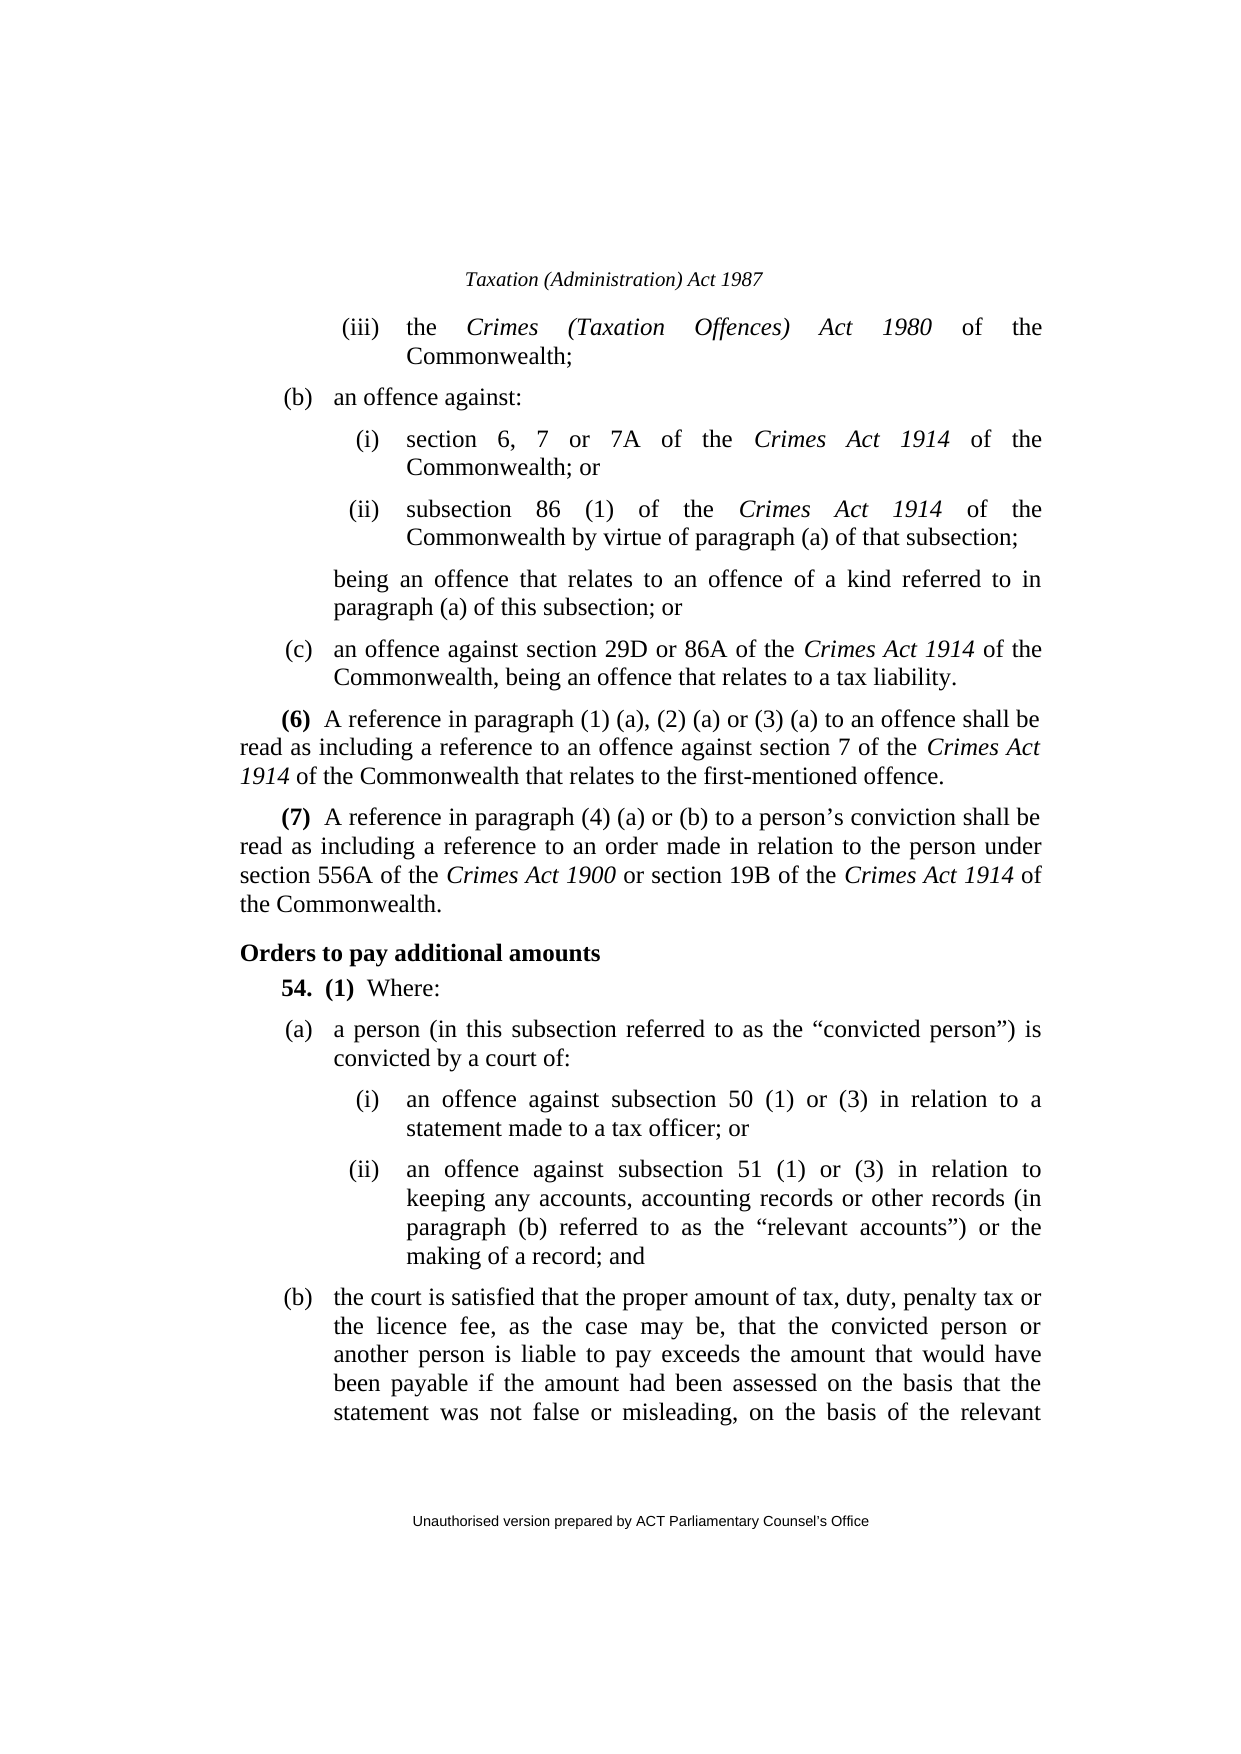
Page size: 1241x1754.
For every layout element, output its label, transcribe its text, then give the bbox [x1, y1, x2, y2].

text (b) an offence against: [239, 382, 1042, 411]
subtitle Orders to pay additional amounts [239, 938, 1042, 967]
text (ii) an offence against subsection 51 (1) or (3) in relation to keeping any accounts, accounting records or other records (in paragraph (b) referred to as the “relevant accounts”) or the making of a record; and [239, 1154, 1042, 1269]
text (ii) subsection 86 (1) of the Crimes Act 1914 of the Commonwealth by virtue of paragraph (a) of that subsection; [239, 494, 1042, 551]
text (6) A reference in paragraph (1) (a), (2) (a) or (3) (a) to an offence shall be read as including a reference to an offence against section 7 of the Crimes Act 1914 of the Commonwealth that relates to the first-mentioned offence. [239, 704, 1042, 790]
text (a) a person (in this subsection referred to as the “convicted person”) is convicted by a court of: [239, 1014, 1042, 1072]
text being an offence that relates to an offence of a kind referred to in paragraph (a) of this subsection; or [333, 564, 1042, 621]
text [239, 1282, 1042, 1426]
text (i) an offence against subsection 50 (1) or (3) in relation to a statement made to a tax officer; or [239, 1084, 1042, 1142]
text 54. (1) Where: [239, 973, 1042, 1002]
text (iii) the Crimes (Taxation Offences) Act 1980 of the Commonwealth; [239, 312, 1042, 370]
text (c) an offence against section 29D or 86A of the Crimes Act 1914 of the Commonwealth, being an offence that relates to a tax liability. [239, 634, 1042, 691]
text (7) A reference in paragraph (4) (a) or (b) to a person’s conviction shall be read as including a reference to an order made in relation to the person under section 556A of the Crimes Act 1900 or section 19B of the Crimes Act 1914 of the Commonwealth. [239, 802, 1042, 917]
text (i) section 6, 7 or 7A of the Crimes Act 1914 of the Commonwealth; or [239, 424, 1042, 481]
